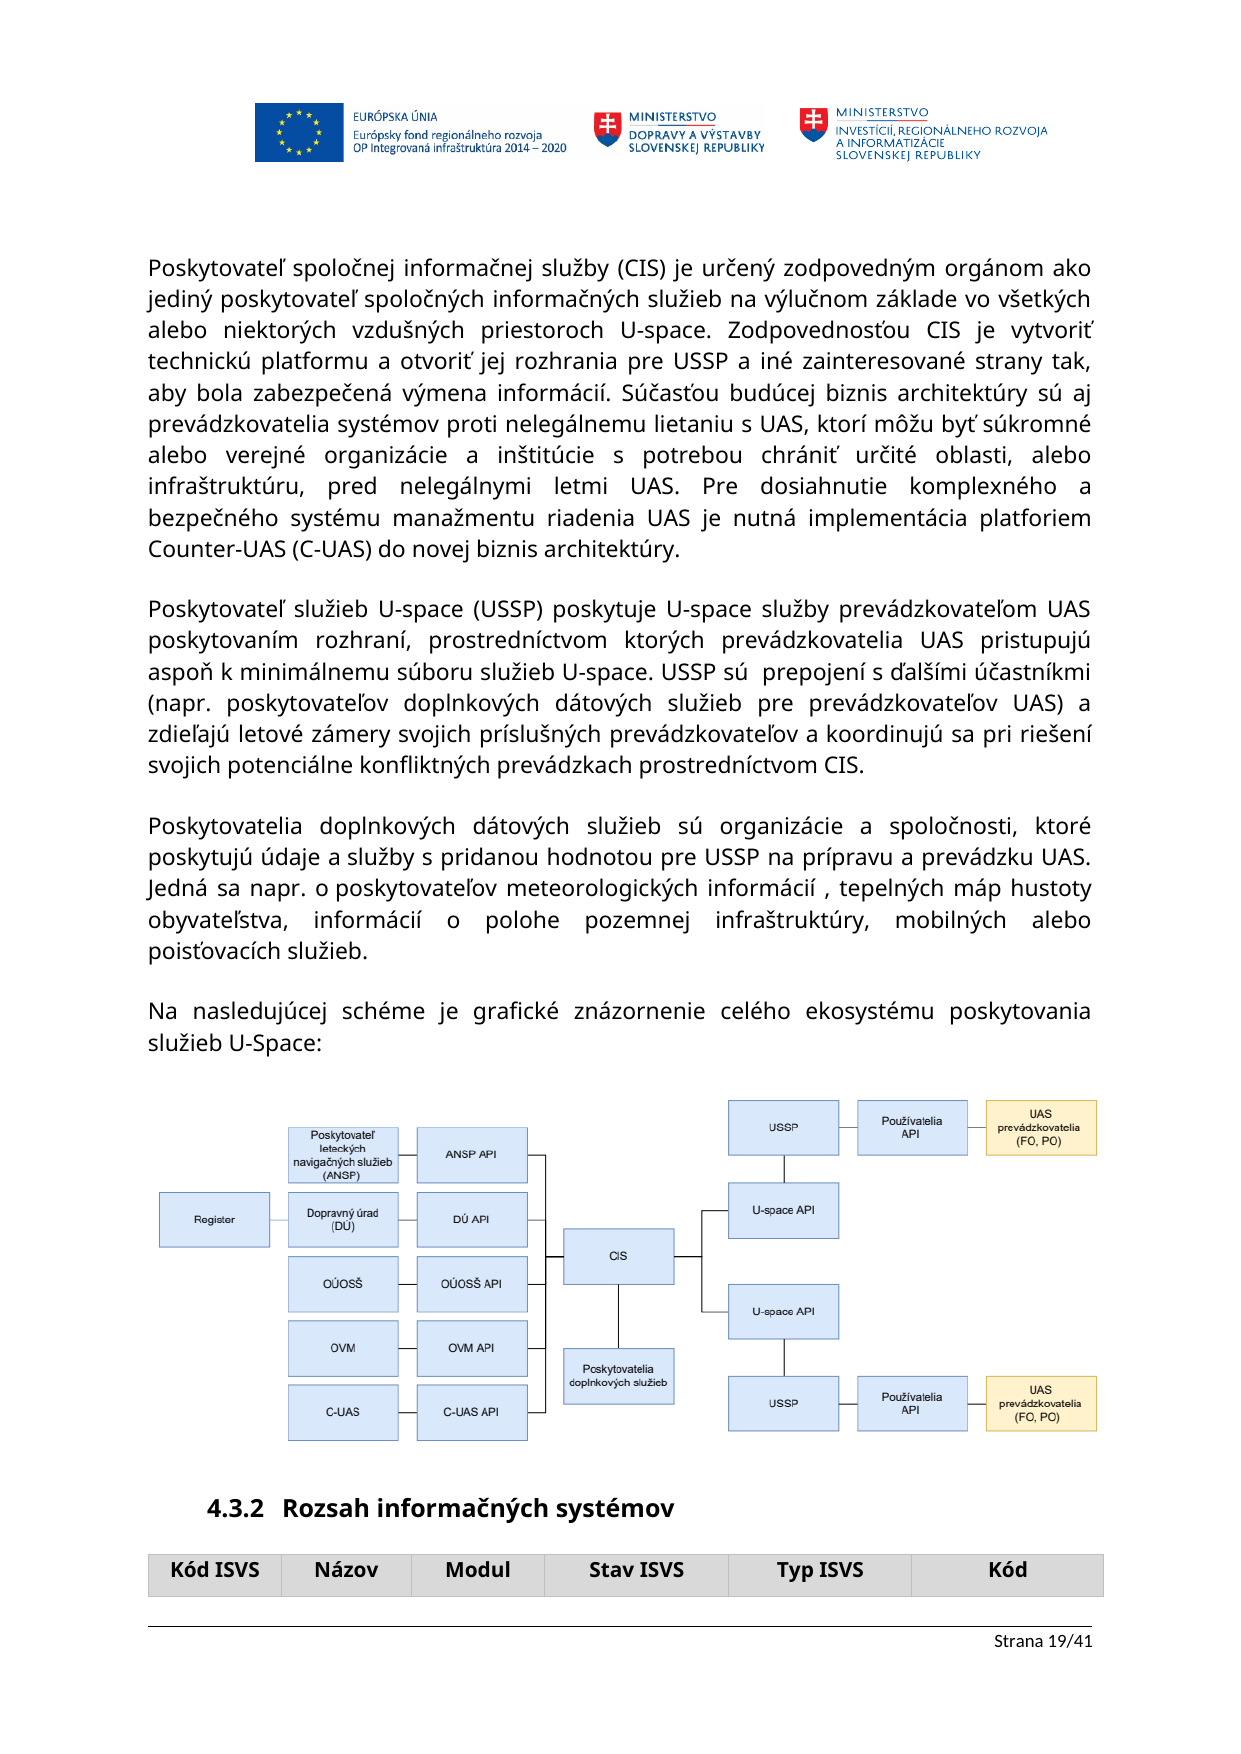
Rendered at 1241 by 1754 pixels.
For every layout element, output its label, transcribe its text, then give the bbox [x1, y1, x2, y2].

text Na nasledujúcej schéme je grafické znázornenie celého ekosystému poskytovania služieb U-Space: [148, 995, 1092, 1058]
table_header Stav ISVS [545, 1555, 728, 1596]
table_header Modul ISVS (zaškrtnite ak ISVS je modulom) [412, 1555, 544, 1596]
table_header Typ ISVS [729, 1555, 911, 1596]
text Poskytovateľ spoločnej informačnej služby (CIS) je určený zodpovedným orgánom ako jediný poskytovateľ spoločných informačných služieb na výlučnom základe vo všetkých alebo niektorých vzdušných priestoroch U-space. Zodpovednosťou CIS je vytvoriť technickú platformu a otvoriť jej rozhrania pre USSP a iné zainteresované strany tak, aby bola zabezpečená výmena informácií. Súčasťou budúcej biznis architektúry sú aj prevádzkovatelia systémov proti nelegálnemu lietaniu s UAS, ktorí môžu byť súkromné alebo verejné organizácie a inštitúcie s potrebou chrániť určité oblasti, alebo infraštruktúru, pred nelegálnymi letmi UAS. Pre dosiahnutie komplexného a bezpečného systému manažmentu riadenia UAS je nutná implementácia platforiem Counter-UAS (C-UAS) do novej biznis architektúry. [148, 252, 1092, 564]
picture [255, 103, 764, 162]
table_header Kód nadradeného ISVS (v prípade zaškrtnutého checkboxu pre modul ISVS) [912, 1555, 1103, 1596]
table_header Názov ISVS [282, 1555, 411, 1596]
picture [799, 108, 1048, 162]
subtitle Rozsah informačných systémov [207, 1491, 1092, 1525]
text Poskytovatelia doplnkových dátových služieb sú organizácie a spoločnosti, ktoré poskytujú údaje a služby s pridanou hodnotou pre USSP na prípravu a prevádzku UAS. Jedná sa napr. o poskytovateľov meteorologických informácií , tepelných máp hustoty obyvateľstva, informácií o polohe pozemnej infraštruktúry, mobilných alebo poisťovacích služieb. [148, 810, 1092, 966]
text Poskytovateľ služieb U-space (USSP) poskytuje U-space služby prevádzkovateľom UAS poskytovaním rozhraní, prostredníctvom ktorých prevádzkovatelia UAS pristupujú aspoň k minimálnemu súboru služieb U-space. USSP sú prepojení s ďalšími účastníkmi (napr. poskytovateľov doplnkových dátových služieb pre prevádzkovateľov UAS) a zdieľajú letové zámery svojich príslušných prevádzkovateľov a koordinujú sa pri riešení svojich potenciálne konfliktných prevádzkach prostredníctvom CIS. [148, 593, 1092, 781]
table_header Kód ISVS (z MetaIS) [149, 1555, 281, 1596]
